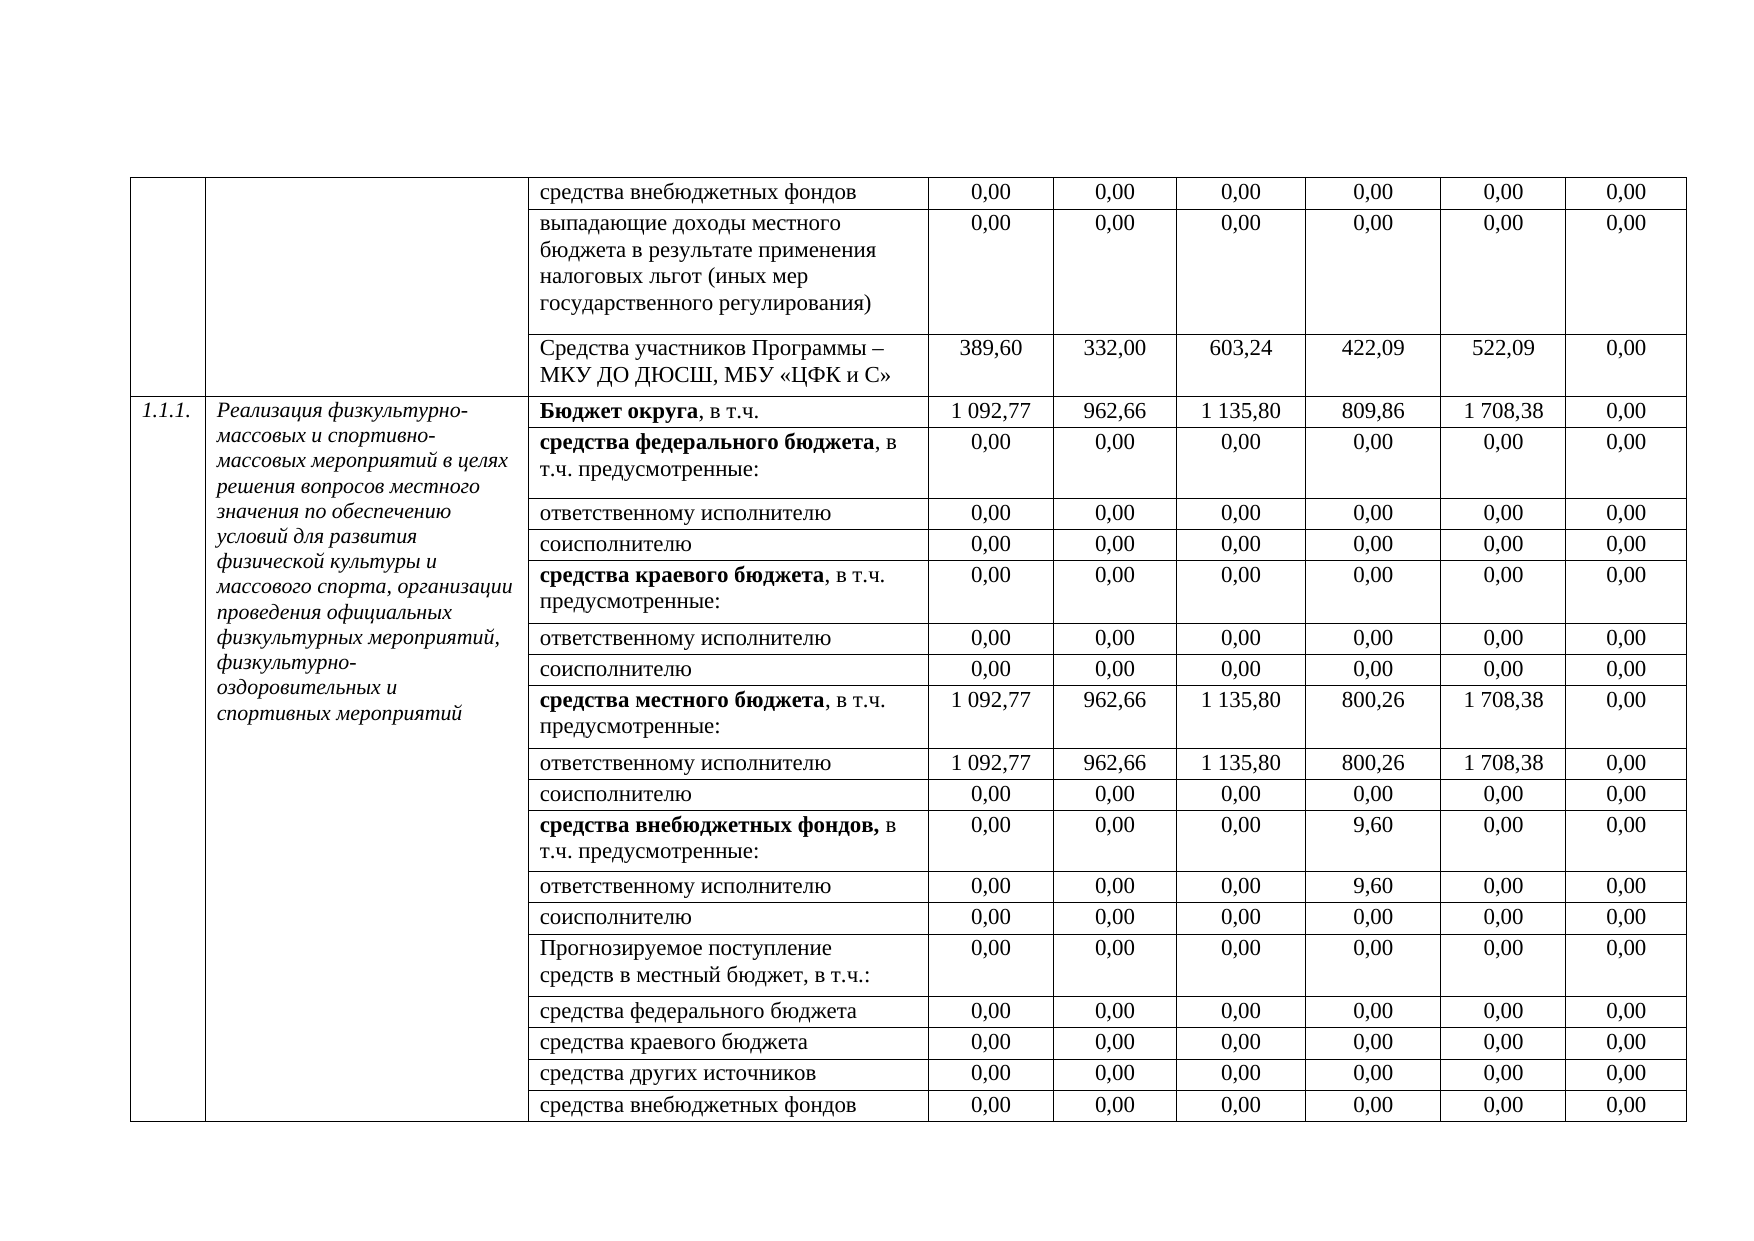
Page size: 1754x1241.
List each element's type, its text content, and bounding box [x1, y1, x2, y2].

table_cell 603,24 [1177, 335, 1305, 396]
table_cell 0,00 [1306, 903, 1440, 933]
table_cell 0,00 [1566, 686, 1686, 747]
table_cell 962,66 [1054, 686, 1176, 747]
table_cell 0,00 [1054, 1091, 1176, 1121]
table_cell 0,00 [1177, 624, 1305, 654]
table_cell ответственному исполнителю [529, 749, 928, 779]
table_cell 0,00 [1054, 903, 1176, 933]
table_cell 0,00 [929, 872, 1053, 902]
table_cell 0,00 [1177, 178, 1305, 208]
table_cell 0,00 [1306, 561, 1440, 622]
table_cell средства федерального бюджета, в т.ч. предусмотренные: [529, 428, 928, 497]
table_cell 0,00 [1441, 935, 1565, 996]
table_cell 0,00 [1566, 499, 1686, 529]
table_cell 0,00 [1306, 499, 1440, 529]
table_cell 0,00 [1177, 1060, 1305, 1090]
table_cell 0,00 [1054, 530, 1176, 560]
table_cell 800,26 [1306, 686, 1440, 747]
table_cell 0,00 [1441, 872, 1565, 902]
table_cell 0,00 [1306, 655, 1440, 685]
table_cell Прогнозируемое поступление средств в местный бюджет, в т.ч.: [529, 935, 928, 996]
table_cell 0,00 [1177, 428, 1305, 497]
table_cell 0,00 [1177, 655, 1305, 685]
table_cell 1 092,77 [929, 397, 1053, 427]
table_cell 962,66 [1054, 749, 1176, 779]
table_cell 0,00 [929, 655, 1053, 685]
table_cell 0,00 [929, 499, 1053, 529]
table_cell 0,00 [1566, 997, 1686, 1027]
table_cell 0,00 [1054, 997, 1176, 1027]
table_cell 0,00 [929, 903, 1053, 933]
table_cell 0,00 [1566, 561, 1686, 622]
table_cell 0,00 [929, 1091, 1053, 1121]
table_cell 0,00 [1566, 1028, 1686, 1058]
table_cell ответственному исполнителю [529, 624, 928, 654]
table_cell 800,26 [1306, 749, 1440, 779]
table_cell 0,00 [929, 780, 1053, 810]
table_cell 0,00 [1177, 935, 1305, 996]
table_cell 0,00 [1054, 655, 1176, 685]
table_cell 0,00 [1306, 624, 1440, 654]
table_cell 0,00 [1441, 1060, 1565, 1090]
table_cell 0,00 [1441, 997, 1565, 1027]
table_cell 0,00 [929, 561, 1053, 622]
table_cell 422,09 [1306, 335, 1440, 396]
table_cell 389,60 [929, 335, 1053, 396]
table_cell 0,00 [1306, 1091, 1440, 1121]
table_cell 0,00 [929, 210, 1053, 333]
table_cell 0,00 [1566, 811, 1686, 871]
table_cell 0,00 [1441, 499, 1565, 529]
table_cell 0,00 [929, 811, 1053, 871]
table_cell 0,00 [1566, 655, 1686, 685]
table_cell 0,00 [1566, 335, 1686, 396]
table_cell выпадающие доходы местного бюджета в результате применения налоговых льгот (иных мер государственного регулирования) [529, 210, 928, 333]
table_cell 0,00 [929, 997, 1053, 1027]
table_cell 0,00 [1441, 428, 1565, 497]
table_cell 0,00 [1566, 428, 1686, 497]
table_cell средства краевого бюджета, в т.ч. предусмотренные: [529, 561, 928, 622]
table_cell 1 092,77 [929, 749, 1053, 779]
table_cell соисполнителю [529, 655, 928, 685]
table_cell 0,00 [1306, 780, 1440, 810]
table_cell 332,00 [1054, 335, 1176, 396]
table_cell 0,00 [1441, 210, 1565, 333]
table_cell 1 135,80 [1177, 749, 1305, 779]
table_cell 0,00 [1054, 872, 1176, 902]
table_cell 0,00 [1566, 872, 1686, 902]
table_cell ответственному исполнителю [529, 499, 928, 529]
table_cell 0,00 [1441, 1091, 1565, 1121]
table_cell 0,00 [1306, 178, 1440, 208]
table_cell 0,00 [1054, 1028, 1176, 1058]
table_cell 0,00 [1177, 561, 1305, 622]
table_cell 0,00 [1177, 499, 1305, 529]
table_cell 0,00 [1177, 872, 1305, 902]
table_cell 0,00 [1566, 624, 1686, 654]
table_cell 0,00 [929, 530, 1053, 560]
table_cell 0,00 [1054, 811, 1176, 871]
table_cell 0,00 [1566, 178, 1686, 208]
table_cell 962,66 [1054, 397, 1176, 427]
table_cell 809,86 [1306, 397, 1440, 427]
table_cell средства других источников [529, 1060, 928, 1090]
table_cell 0,00 [929, 1060, 1053, 1090]
table_cell 0,00 [1441, 655, 1565, 685]
table_cell 9,60 [1306, 872, 1440, 902]
table_cell 1 708,38 [1441, 686, 1565, 747]
table_cell 0,00 [1177, 903, 1305, 933]
table_cell 0,00 [1566, 780, 1686, 810]
table_cell средства федерального бюджета [529, 997, 928, 1027]
table_cell 0,00 [1054, 780, 1176, 810]
table_cell 1 135,80 [1177, 686, 1305, 747]
table_cell 0,00 [1054, 210, 1176, 333]
table_cell 0,00 [1566, 1060, 1686, 1090]
table_cell 0,00 [1054, 935, 1176, 996]
table_cell 0,00 [929, 1028, 1053, 1058]
table_cell 0,00 [1054, 428, 1176, 497]
table_cell 0,00 [929, 624, 1053, 654]
table_cell 0,00 [1054, 178, 1176, 208]
table_cell 0,00 [1054, 1060, 1176, 1090]
table_cell 0,00 [1441, 530, 1565, 560]
table_cell 0,00 [1566, 530, 1686, 560]
table_cell 0,00 [1306, 210, 1440, 333]
table_cell 0,00 [1306, 935, 1440, 996]
table_cell 1 708,38 [1441, 397, 1565, 427]
table_cell 0,00 [1441, 1028, 1565, 1058]
table_cell 0,00 [1054, 624, 1176, 654]
table_cell 1 135,80 [1177, 397, 1305, 427]
table_cell 0,00 [1177, 997, 1305, 1027]
table_cell Средства участников Программы – МКУ ДО ДЮСШ, МБУ «ЦФК и С» [529, 335, 928, 396]
table_cell ответственному исполнителю [529, 872, 928, 902]
table_cell 0,00 [1306, 530, 1440, 560]
table_cell 1.1.1. [131, 397, 205, 1121]
table_cell 0,00 [1177, 1091, 1305, 1121]
table_cell 0,00 [929, 935, 1053, 996]
table_cell 0,00 [1177, 1028, 1305, 1058]
table_cell 1 708,38 [1441, 749, 1565, 779]
table_cell 0,00 [1306, 1060, 1440, 1090]
table_cell 1 092,77 [929, 686, 1053, 747]
table_cell 0,00 [1054, 499, 1176, 529]
table_cell 0,00 [1054, 561, 1176, 622]
table_cell 0,00 [1441, 178, 1565, 208]
table_cell средства внебюджетных фондов [529, 178, 928, 208]
table_cell 0,00 [1177, 811, 1305, 871]
table_cell 0,00 [929, 428, 1053, 497]
table_cell 0,00 [1566, 749, 1686, 779]
table_cell 0,00 [929, 178, 1053, 208]
table_cell 0,00 [1441, 903, 1565, 933]
table_cell 0,00 [1306, 1028, 1440, 1058]
table_cell средства краевого бюджета [529, 1028, 928, 1058]
table_cell соисполнителю [529, 780, 928, 810]
table_cell соисполнителю [529, 903, 928, 933]
table_cell средства внебюджетных фондов, в т.ч. предусмотренные: [529, 811, 928, 871]
table_cell 0,00 [1441, 561, 1565, 622]
table_cell 0,00 [1306, 428, 1440, 497]
table_cell 0,00 [1566, 210, 1686, 333]
table_cell 0,00 [1177, 210, 1305, 333]
table_cell 0,00 [1566, 935, 1686, 996]
table_cell 0,00 [1566, 397, 1686, 427]
table_cell 522,09 [1441, 335, 1565, 396]
table_cell 0,00 [1441, 780, 1565, 810]
table_cell соисполнителю [529, 530, 928, 560]
table_cell средства местного бюджета, в т.ч. предусмотренные: [529, 686, 928, 747]
table_cell 0,00 [1177, 530, 1305, 560]
table_cell средства внебюджетных фондов [529, 1091, 928, 1121]
table_cell 0,00 [1441, 624, 1565, 654]
table_cell Реализация физкультурно-массовых и спортивно-массовых мероприятий в целях решения вопросов местного значения по обеспечению условий для развития физической культуры и массового спорта, организации проведения официальных физкультурных мероприятий, физкультурно-оздоровительных и спортивных мероприятий [206, 397, 528, 1121]
table_cell 0,00 [1566, 1091, 1686, 1121]
table_cell Бюджет округа, в т.ч. [529, 397, 928, 427]
table_cell 0,00 [1441, 811, 1565, 871]
table_cell 0,00 [1566, 903, 1686, 933]
table_cell 0,00 [1177, 780, 1305, 810]
table_cell 9,60 [1306, 811, 1440, 871]
table_cell 0,00 [1306, 997, 1440, 1027]
